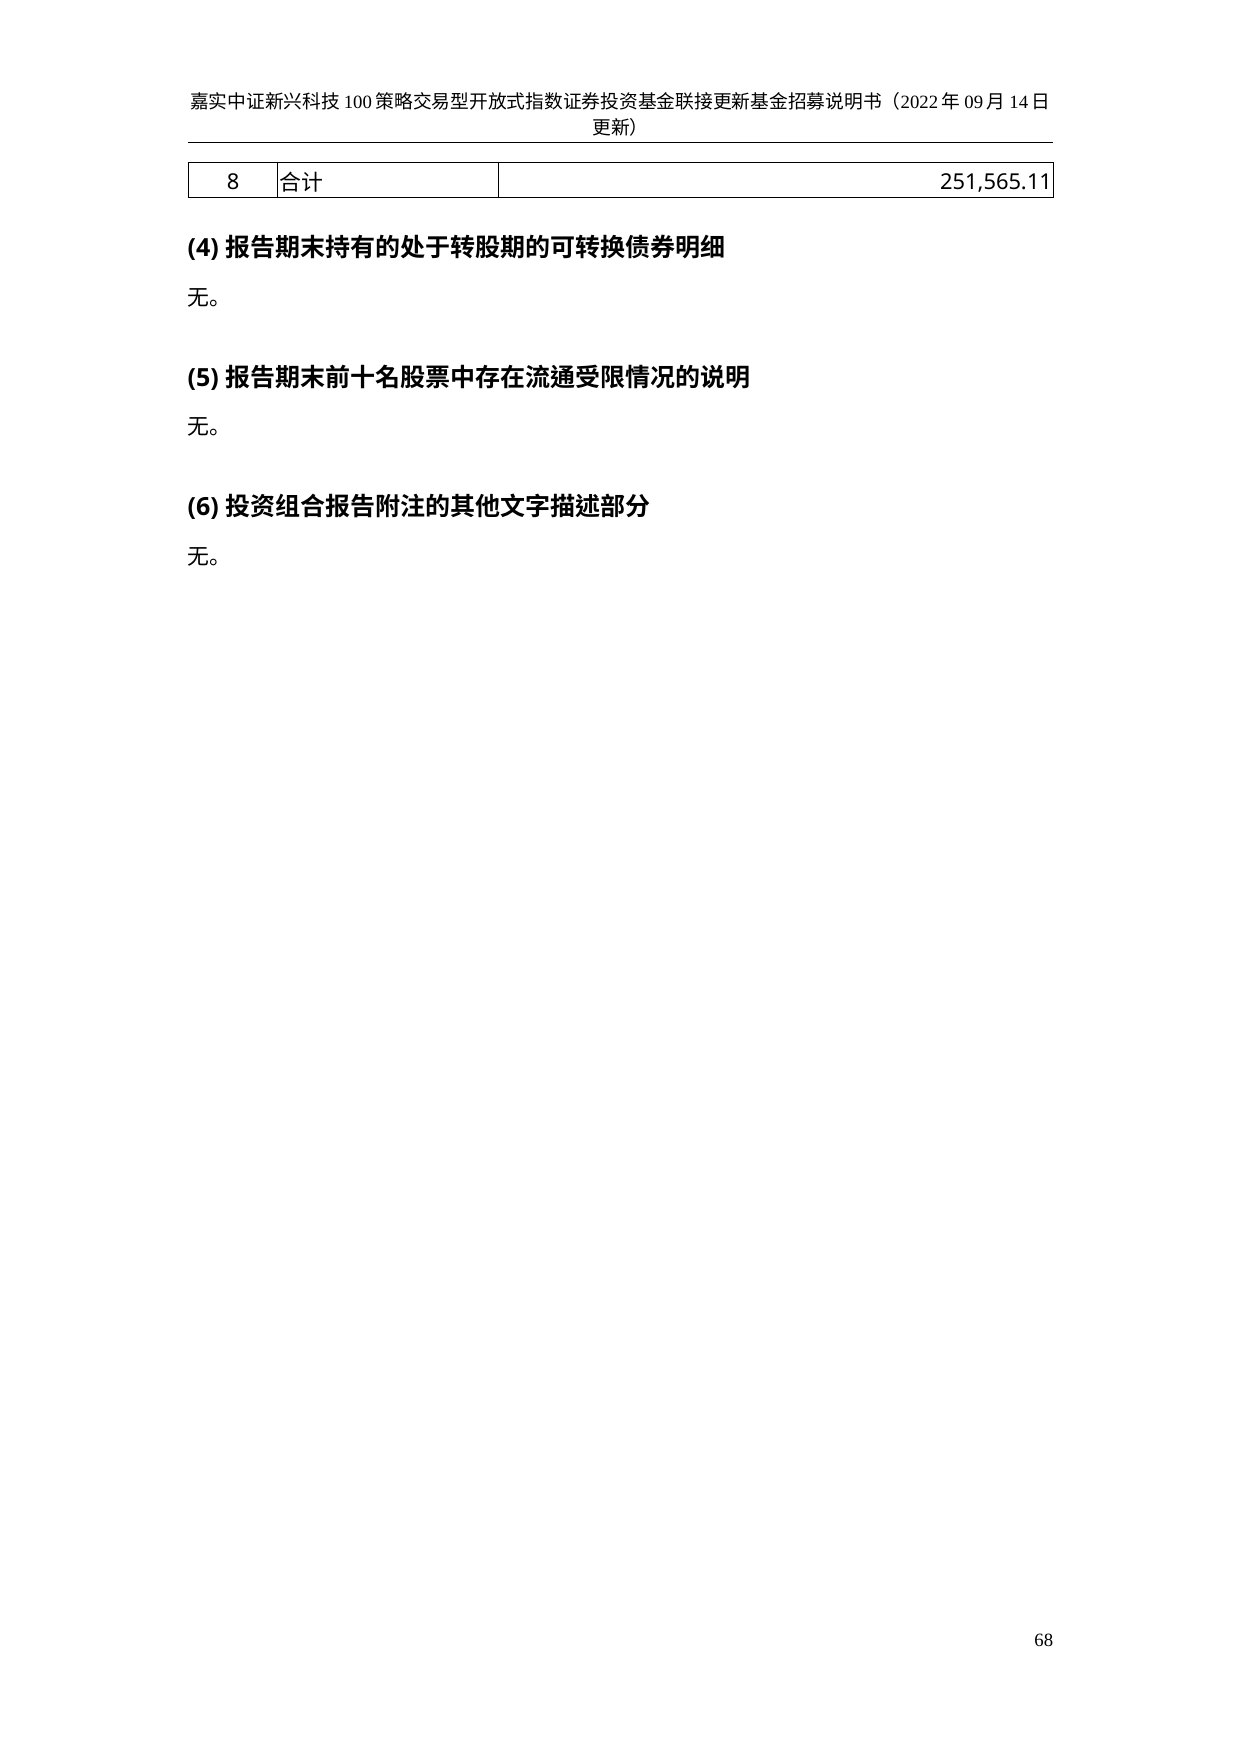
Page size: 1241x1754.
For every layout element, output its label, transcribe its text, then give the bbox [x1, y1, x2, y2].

text 无。 [187, 538, 1053, 571]
text 无。 [187, 279, 1053, 312]
title (4) 报告期末持有的处于转股期的可转换债券明细 [187, 214, 1053, 279]
table_cell 8 [189, 163, 277, 197]
text 无。 [187, 409, 1053, 441]
title (6) 投资组合报告附注的其他文字描述部分 [187, 473, 1053, 538]
table_cell 合计 [278, 163, 498, 197]
title (5) 报告期末前十名股票中存在流通受限情况的说明 [187, 344, 1053, 409]
table_cell 251,565.11 [499, 163, 1053, 197]
